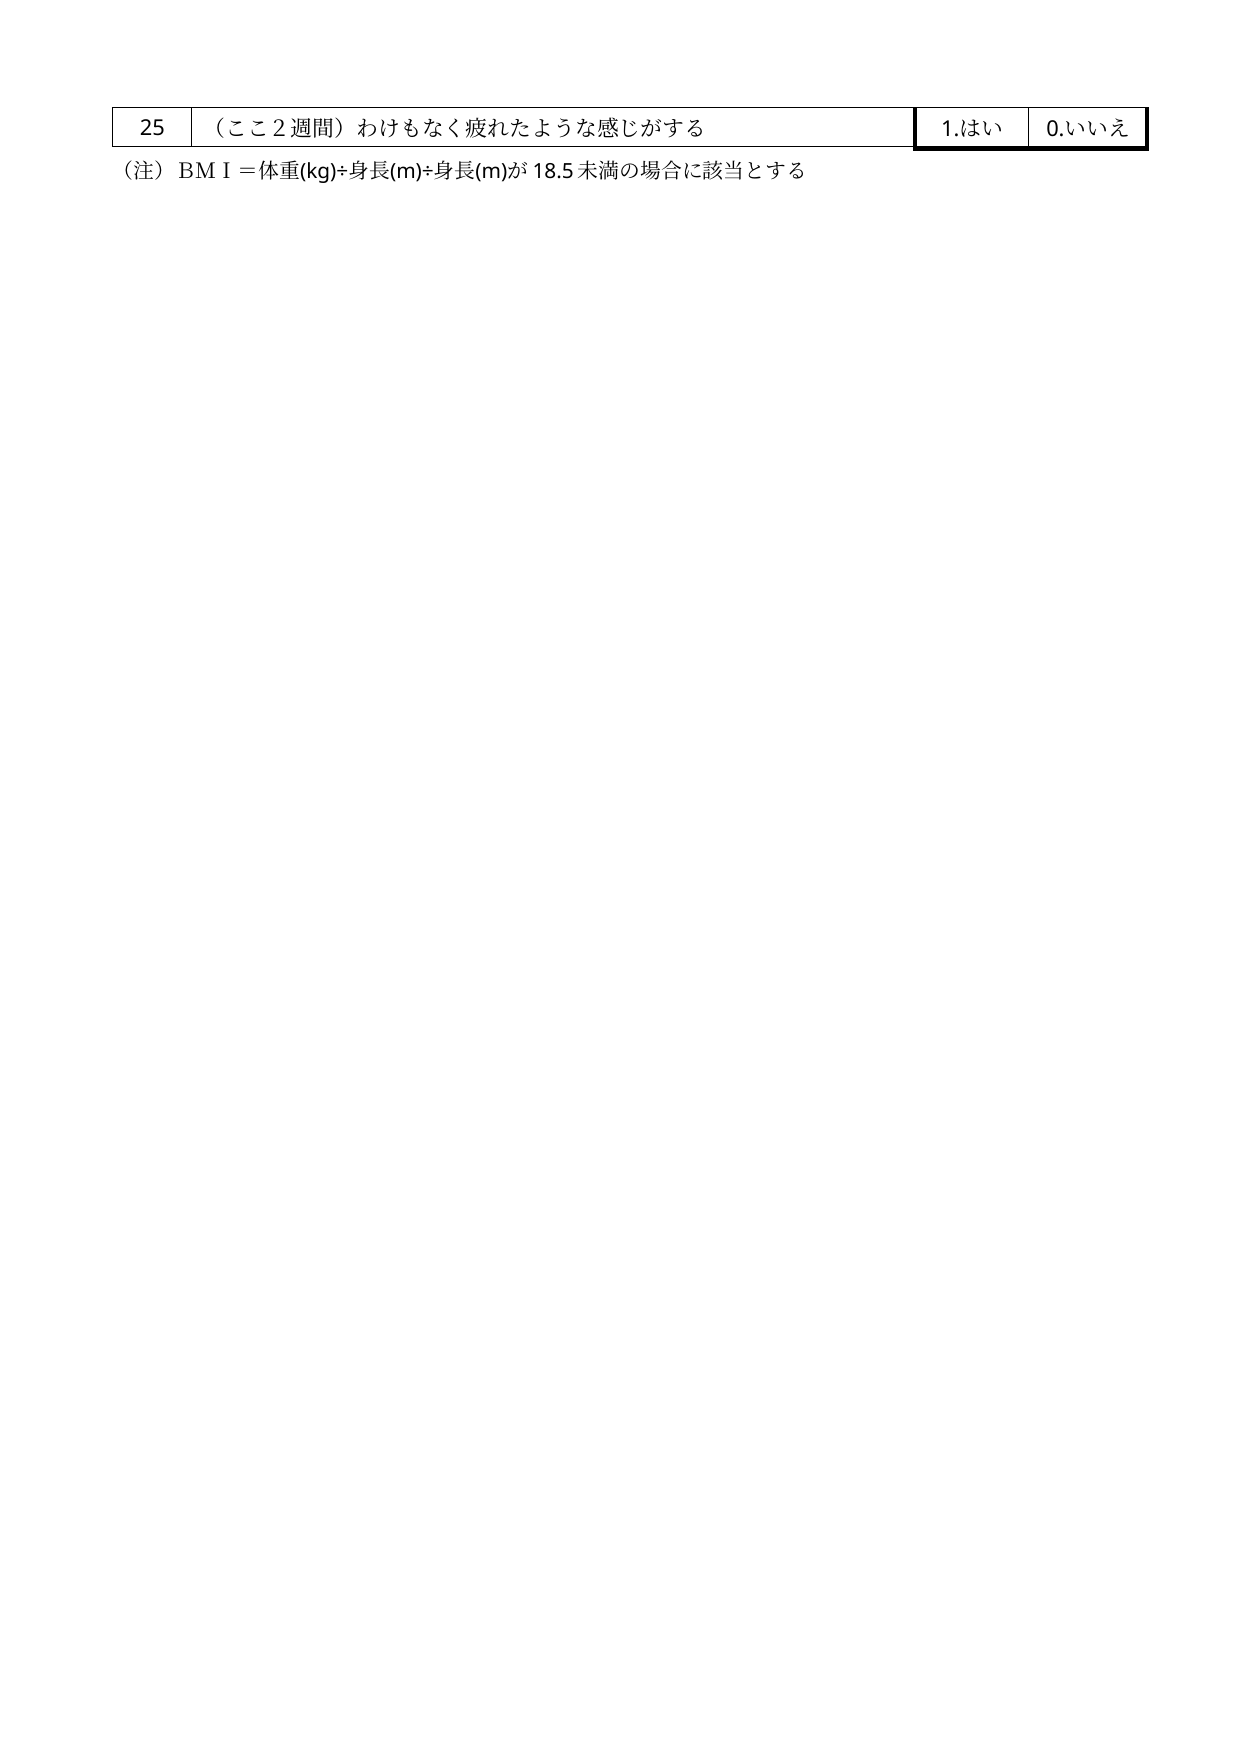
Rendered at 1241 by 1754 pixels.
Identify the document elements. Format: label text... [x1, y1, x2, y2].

table_cell 0.いいえ [1029, 108, 1145, 146]
table_cell （ここ２週間）わけもなく疲れたような感じがする [192, 108, 913, 146]
table_cell 25 [113, 108, 191, 146]
table_cell 1.はい [917, 108, 1028, 146]
text （注）ＢＭＩ＝体重(kg)÷身長(m)÷身長(m)が18.5未満の場合に該当とする [112, 150, 1128, 188]
